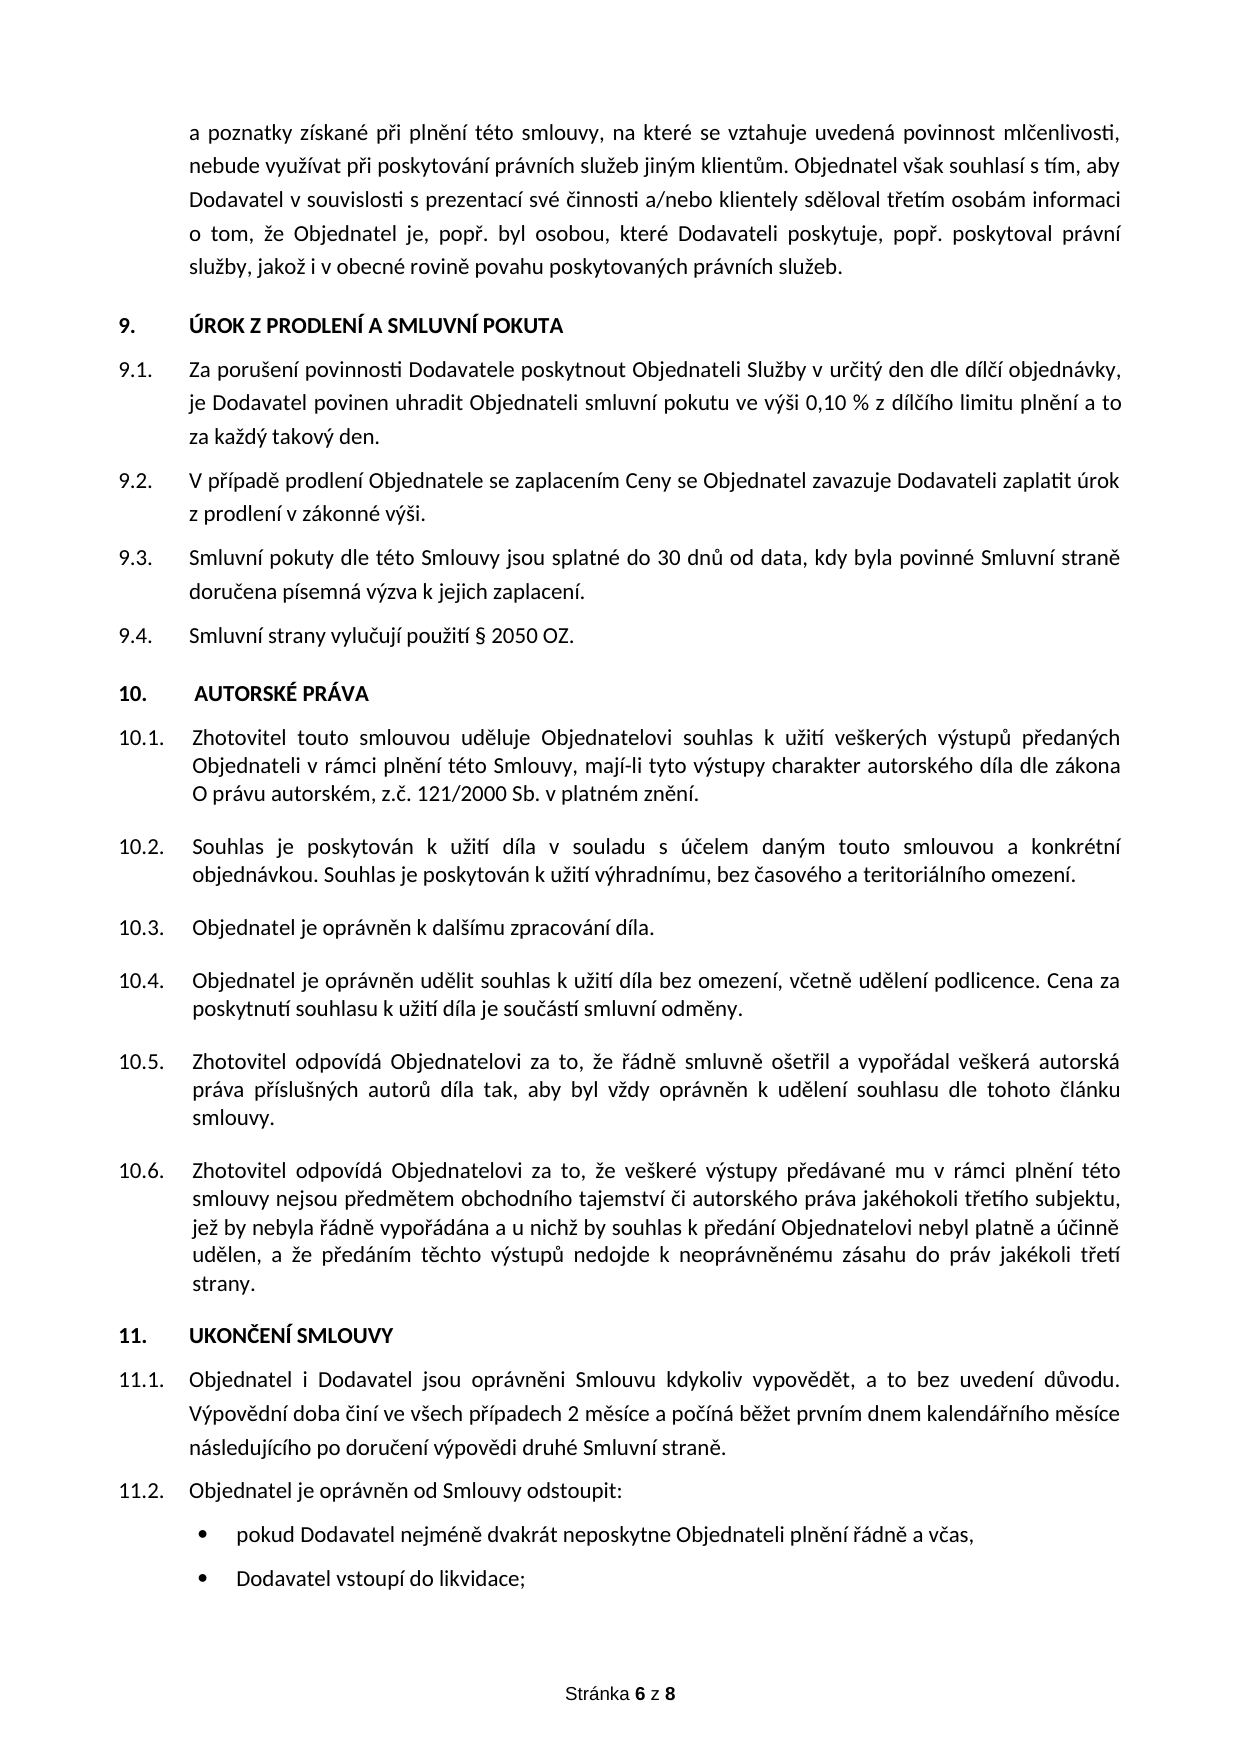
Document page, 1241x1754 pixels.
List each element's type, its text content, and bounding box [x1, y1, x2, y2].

list Ukončení Smlouvy [118, 1322, 1122, 1350]
list Za porušení povinnosti Dodavatele poskytnout Objednateli Služby v určitý den dle dílčí objednávky, je Dodavatel povinen uhradit Objednateli smluvní pokutu ve výši 0,10 % z dílčího limitu plnění a to za každý takový den. [118, 355, 1122, 450]
list Souhlas je poskytován k užití díla v souladu s účelem daným touto smlouvou a konkrétní objednávkou. Souhlas je poskytován k užití výhradnímu, bez časového a teritoriálního omezení. [118, 832, 1122, 888]
list Zhotovitel odpovídá Objednatelovi za to, že řádně smluvně ošetřil a vypořádal veškerá autorská práva příslušných autorů díla tak, aby byl vždy oprávněn k udělení souhlasu dle tohoto článku smlouvy. [118, 1047, 1122, 1132]
list Dodavatel vstoupí do likvidace; [199, 1564, 1122, 1593]
list Objednatel je oprávněn k dalšímu zpracování díla. [118, 913, 1122, 941]
list Zhotovitel odpovídá Objednatelovi za to, že veškeré výstupy předávané mu v rámci plnění této smlouvy nejsou předmětem obchodního tajemství či autorského práva jakéhokoli třetího subjektu, jež by nebyla řádně vypořádána a u nichž by souhlas k předání Objednatelovi nebyl platně a účinně udělen, a že předáním těchto výstupů nedojde k neoprávněnému zásahu do práv jakékoli třetí strany. [118, 1157, 1122, 1297]
list Úrok z prodlení a smluvní pokuta [118, 311, 1122, 339]
list Smluvní strany vylučují použití § 2050 OZ. [118, 621, 1122, 649]
list Objednatel i Dodavatel jsou oprávněni Smlouvu kdykoliv vypovědět, a to bez uvedení důvodu. Výpovědní doba činí ve všech případech 2 měsíce a počíná běžet prvním dnem kalendářního měsíce následujícího po doručení výpovědi druhé Smluvní straně. [118, 1366, 1122, 1461]
list pokud Dodavatel nejméně dvakrát neposkytne Objednateli plnění řádně a včas, [199, 1521, 1122, 1549]
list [118, 118, 1122, 280]
list V případě prodlení Objednatele se zaplacením Ceny se Objednatel zavazuje Dodavateli zaplatit úrok z prodlení v zákonné výši. [118, 466, 1122, 527]
list Smluvní pokuty dle této Smlouvy jsou splatné do 30 dnů od data, kdy byla povinné Smluvní straně doručena písemná výzva k jejich zaplacení. [118, 543, 1122, 605]
list Objednatel je oprávněn od Smlouvy odstoupit: [118, 1477, 1122, 1505]
list Zhotovitel touto smlouvou uděluje Objednatelovi souhlas k užití veškerých výstupů předaných Objednateli v rámci plnění této Smlouvy, mají-li tyto výstupy charakter autorského díla dle zákona O právu autorském, z.č. 121/2000 Sb. v platném znění. [118, 723, 1122, 807]
list Autorské práva [118, 679, 1122, 707]
list Objednatel je oprávněn udělit souhlas k užití díla bez omezení, včetně udělení podlicence. Cena za poskytnutí souhlasu k užití díla je součástí smluvní odměny. [118, 966, 1122, 1022]
